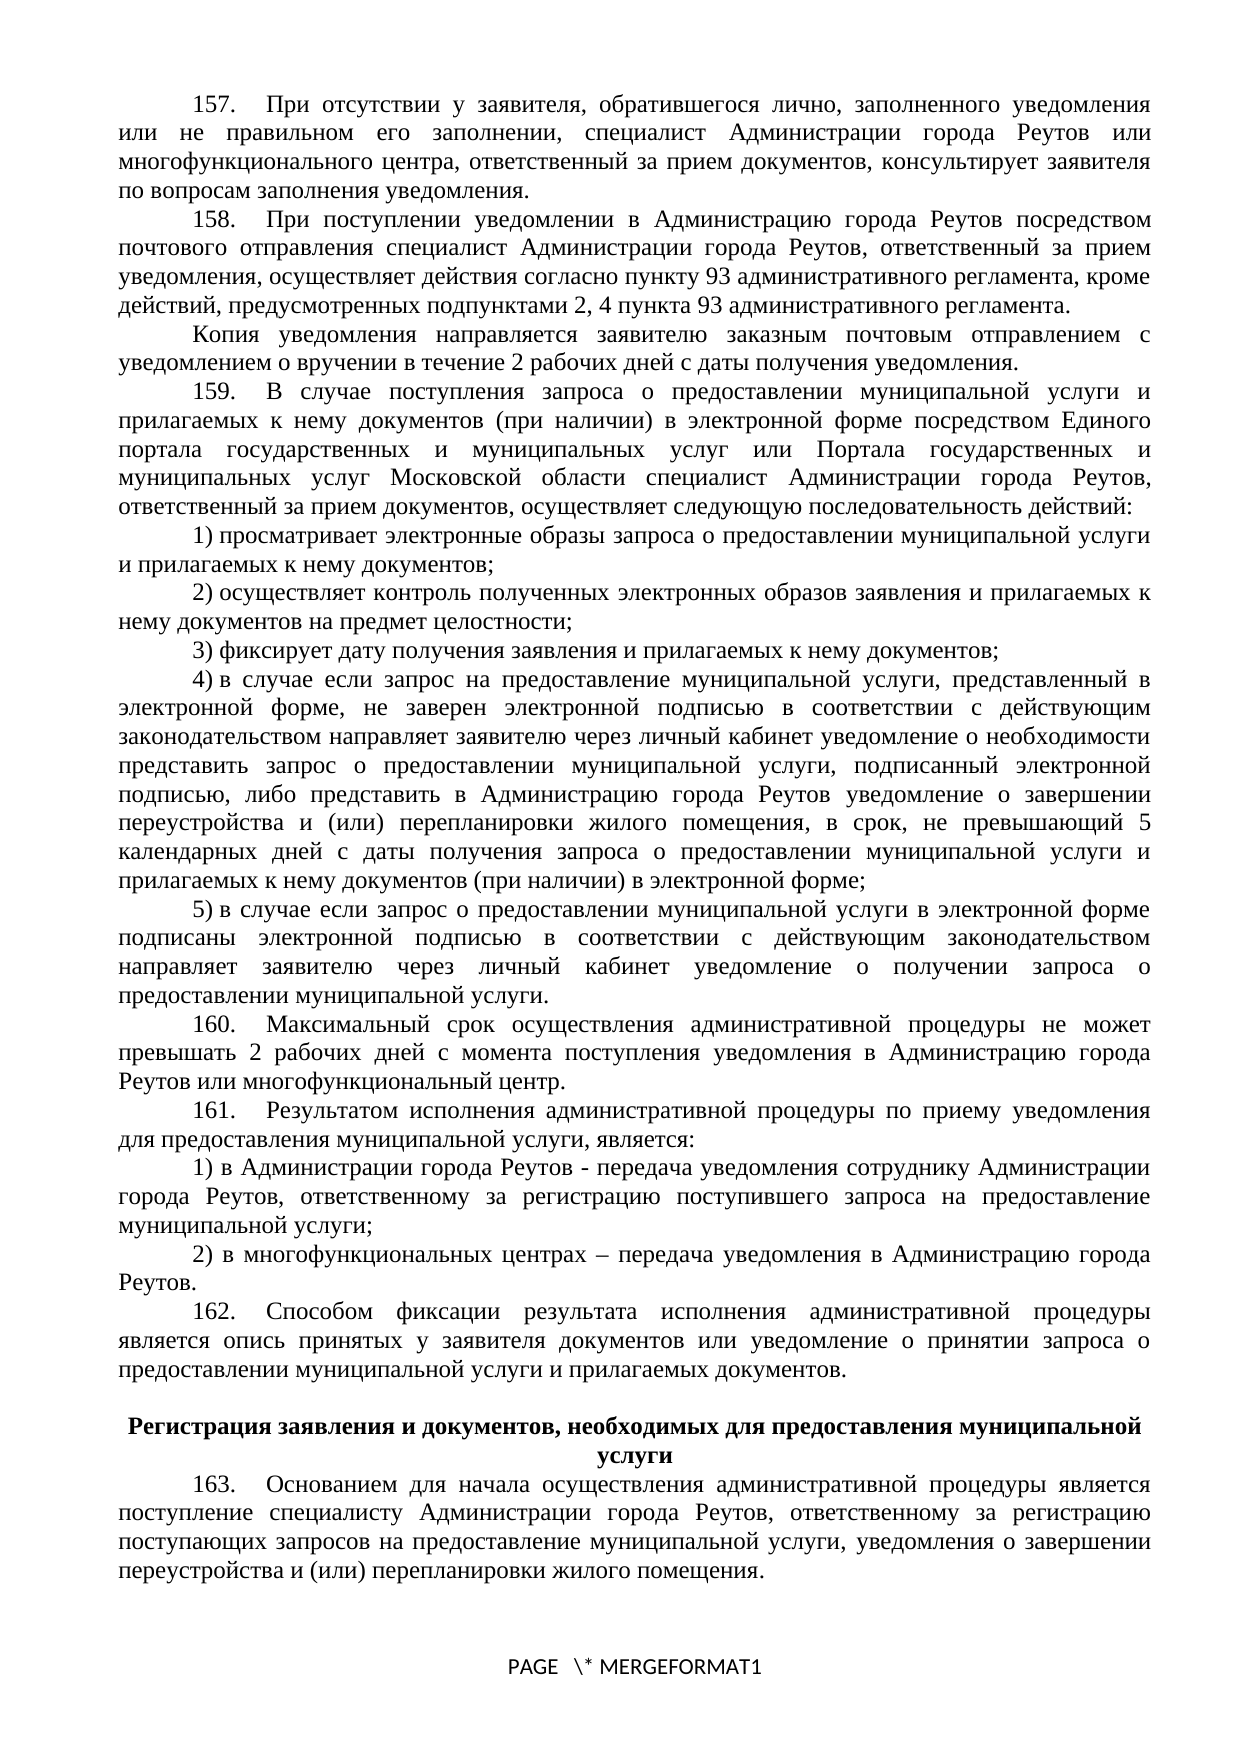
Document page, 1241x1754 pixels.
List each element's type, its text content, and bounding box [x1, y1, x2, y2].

text 2) осуществляет контроль полученных электронных образов заявления и прилагаемых к нему документов на предмет целостности; [118, 577, 1152, 635]
list Способом фиксации результата исполнения административной процедуры является опись принятых у заявителя документов или уведомление о принятии запроса о предоставлении муниципальной услуги и прилагаемых документов. [118, 1296, 1152, 1382]
text 3) фиксирует дату получения заявления и прилагаемых к нему документов; [118, 635, 1152, 664]
list Основанием для начала осуществления административной процедуры является поступление специалисту Администрации города Реутов, ответственному за регистрацию поступающих запросов на предоставление муниципальной услуги, уведомления о завершении переустройства и (или) перепланировки жилого помещения. [118, 1469, 1152, 1584]
text 1) в Администрации города Реутов - передача уведомления сотруднику Администрации города Реутов, ответственному за регистрацию поступившего запроса на предоставление муниципальной услуги; [118, 1152, 1152, 1239]
text 4) в случае если запрос на предоставление муниципальной услуги, представленный в электронной форме, не заверен электронной подписью в соответствии с действующим законодательством направляет заявителю через личный кабинет уведомление о необходимости представить запрос о предоставлении муниципальной услуги, подписанный электронной подписью, либо представить в Администрацию города Реутов уведомление о завершении переустройства и (или) перепланировки жилого помещения, в срок, не превышающий 5 календарных дней с даты получения запроса о предоставлении муниципальной услуги и прилагаемых к нему документов (при наличии) в электронной форме; [118, 664, 1152, 894]
list При поступлении уведомлении в Администрацию города Реутов посредством почтового отправления специалист Администрации города Реутов, ответственный за прием уведомления, осуществляет действия согласно пункту 93 административного регламента, кроме действий, предусмотренных подпунктами 2, 4 пункта 93 административного регламента. [118, 204, 1152, 319]
list Результатом исполнения административной процедуры по приему уведомления для предоставления муниципальной услуги, является: [118, 1095, 1152, 1152]
list Максимальный срок осуществления административной процедуры не может превышать 2 рабочих дней с момента поступления уведомления в Администрацию города Реутов или многофункциональный центр. [118, 1009, 1152, 1095]
text Регистрация заявления и документов, необходимых для предоставления муниципальной услуги [118, 1411, 1152, 1469]
text 1) просматривает электронные образы запроса о предоставлении муниципальной услуги и прилагаемых к нему документов; [118, 520, 1152, 577]
list В случае поступления запроса о предоставлении муниципальной услуги и прилагаемых к нему документов (при наличии) в электронной форме посредством Единого портала государственных и муниципальных услуг или Портала государственных и муниципальных услуг Московской области специалист Администрации города Реутов, ответственный за прием документов, осуществляет следующую последовательность действий: [118, 376, 1152, 520]
list 2) в многофункциональных центрах – передача уведомления в Администрацию города Реутов. [118, 1239, 1152, 1296]
list При отсутствии у заявителя, обратившегося лично, заполненного уведомления или не правильном его заполнении, специалист Администрации города Реутов или многофункционального центра, ответственный за прием документов, консультирует заявителя по вопросам заполнения уведомления. [118, 89, 1152, 204]
text 5) в случае если запрос о предоставлении муниципальной услуги в электронной форме подписаны электронной подписью в соответствии с действующим законодательством направляет заявителю через личный кабинет уведомление о получении запроса о предоставлении муниципальной услуги. [118, 894, 1152, 1009]
text Копия уведомления направляется заявителю заказным почтовым отправлением с уведомлением о вручении в течение 2 рабочих дней с даты получения уведомления. [118, 319, 1152, 376]
